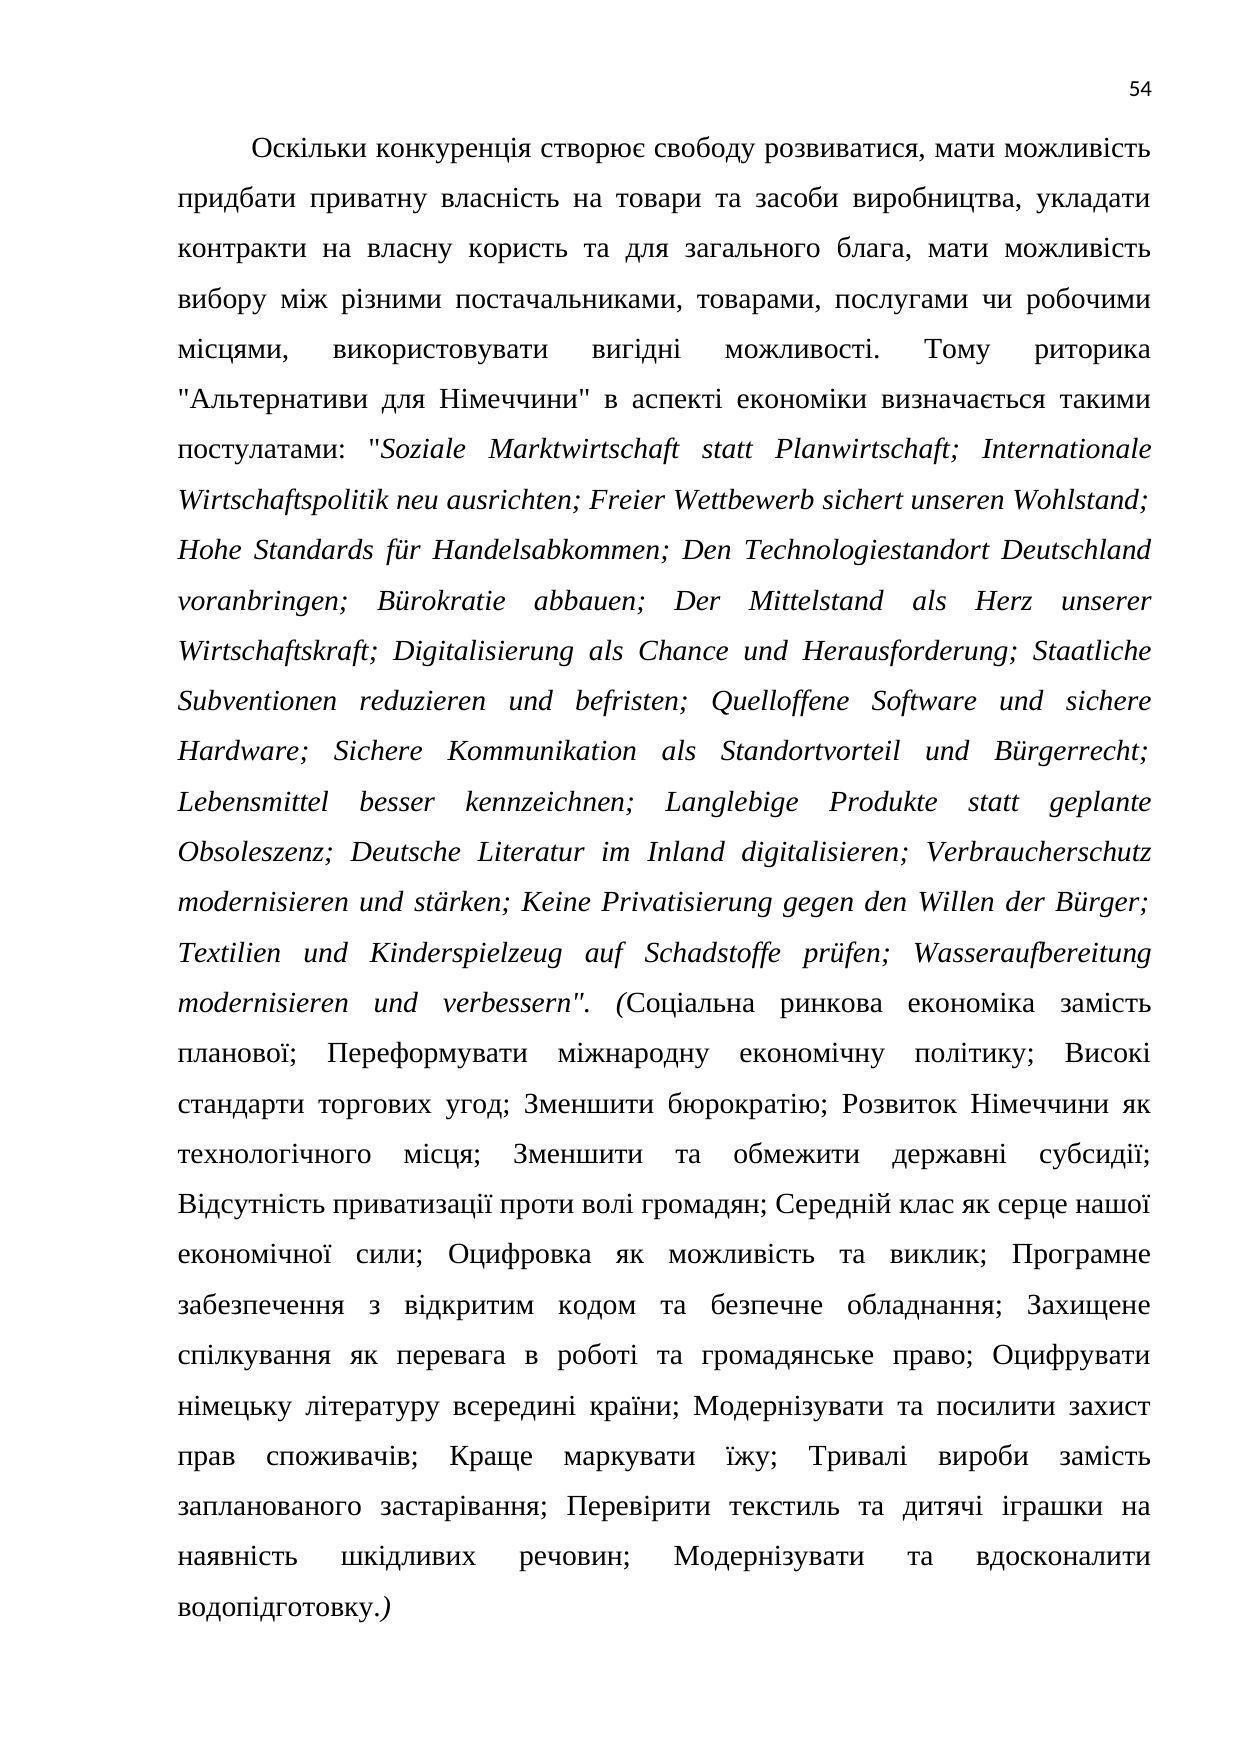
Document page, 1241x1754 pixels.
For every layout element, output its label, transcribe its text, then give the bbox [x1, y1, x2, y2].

text Оскільки конкуренція створює свободу розвиватися, мати можливість придбати приватну власність на товари та засоби виробництва, укладати контракти на власну користь та для загального блага, мати можливість вибору між різними постачальниками, товарами, послугами чи робочими місцями, використовувати вигідні можливості. Тому риторика "Альтернативи для Німеччини" в аспекті економіки визначається такими постулатами: "Soziale Marktwirtschaft statt Planwirtschaft; Internationale Wirtschaftspolitik neu ausrichten; Freier Wettbewerb sichert unseren Wohlstand; Hohe Standards für Handelsabkommen; Den Technologiestandort Deutschland voranbringen; Bürokratie abbauen; Der Mittelstand als Herz unserer Wirtschaftskraft; Digitalisierung als Chance und Herausforderung; Staatliche Subventionen reduzieren und befristen; Quelloffene Software und sichere Hardware; Sichere Kommunikation als Standortvorteil und Bürgerrecht; Lebensmittel besser kennzeichnen; Langlebige Produkte statt geplante Obsoleszenz; Deutsche Literatur im Inland digitalisieren; Verbraucherschutz modernisieren und stärken; Keine Privatisierung gegen den Willen der Bürger; Textilien und Kinderspielzeug auf Schadstoffe prüfen; Wasseraufbereitung modernisieren und verbessern". (Соціальна ринкова економіка замість планової; Переформувати міжнародну економічну політику; Високі стандарти торгових угод; Зменшити бюрократію; Розвиток Німеччини як технологічного місця; Зменшити та обмежити державні субсидії; Відсутність приватизації проти волі громадян; Середній клас як серце нашої економічної сили; Оцифровка як можливість та виклик; Програмне забезпечення з відкритим кодом та безпечне обладнання; Захищене спілкування як перевага в роботі та громадянське право; Оцифрувати німецьку літературу всередині країни; Модернізувати та посилити захист прав споживачів; Краще маркувати їжу; Тривалі вироби замість запланованого застарівання; Перевірити текстиль та дитячі іграшки на наявність шкідливих речовин; Модернізувати та вдосконалити водопідготовку.) [177, 130, 1152, 1622]
